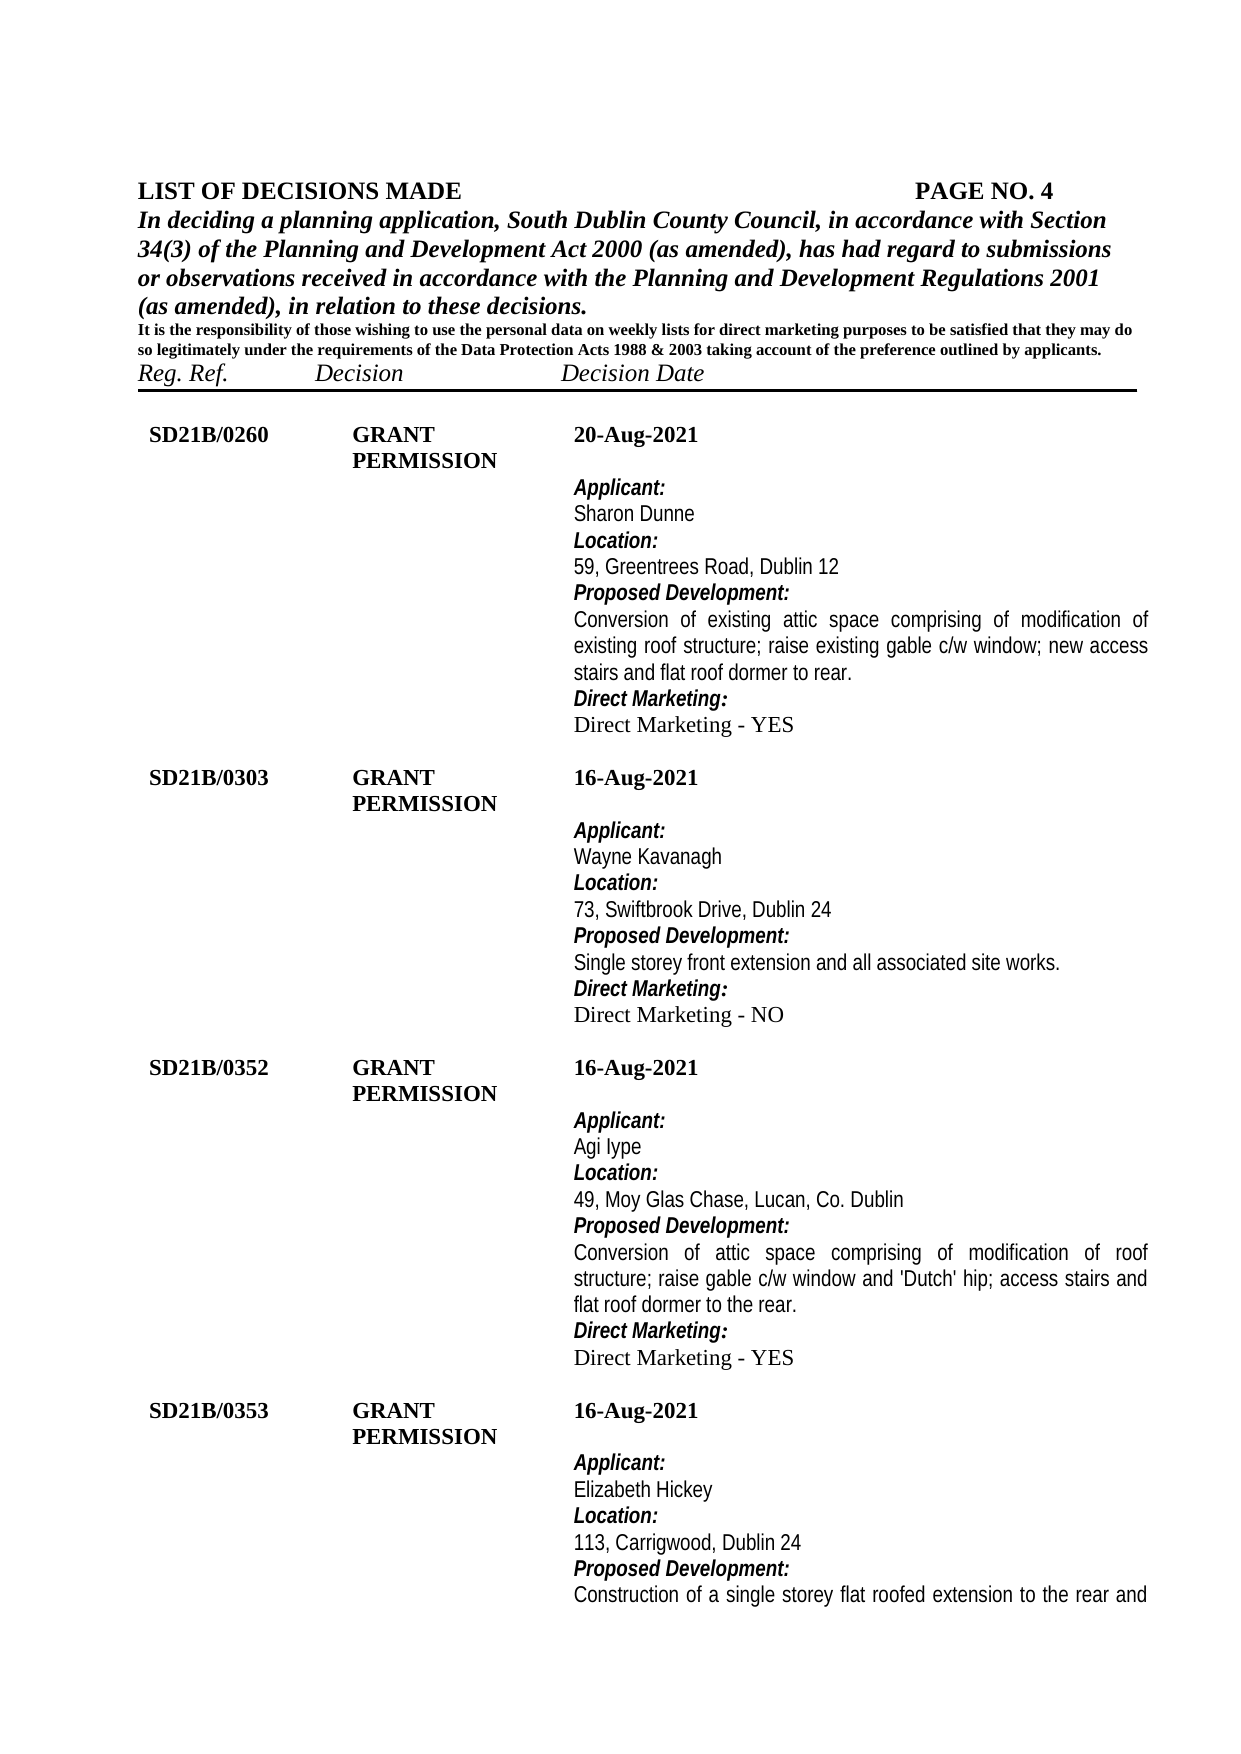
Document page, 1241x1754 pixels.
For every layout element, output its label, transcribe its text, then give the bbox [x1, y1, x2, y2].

table_cell SD21B/0260 [138, 421, 341, 764]
table_cell SD21B/0353 [138, 1397, 341, 1607]
table_cell GRANT PERMISSION [341, 1054, 562, 1397]
table_cell SD21B/0303 [138, 764, 341, 1054]
table_cell GRANT PERMISSION [341, 421, 562, 764]
table_cell GRANT PERMISSION [341, 1397, 562, 1607]
table_cell 16-Aug-2021 Applicant: Wayne Kavanagh Location: 73, Swiftbrook Drive, Dublin 24 Proposed Development: Single storey front extension and all associated site works. Direct Marketing: Direct Marketing - NO [562, 764, 1160, 1054]
table_cell 20-Aug-2021 Applicant: Sharon Dunne Location: 59, Greentrees Road, Dublin 12 Proposed Development: Conversion of existing attic space comprising of modification of existing roof structure; raise existing gable c/w window; new access stairs and flat roof dormer to rear. Direct Marketing: Direct Marketing - YES [562, 421, 1160, 764]
table_cell 16-Aug-2021 Applicant: Agi Iype Location: 49, Moy Glas Chase, Lucan, Co. Dublin Proposed Development: Conversion of attic space comprising of modification of roof structure; raise gable c/w window and 'Dutch' hip; access stairs and flat roof dormer to the rear. Direct Marketing: Direct Marketing - YES [562, 1054, 1160, 1397]
table_cell GRANT PERMISSION [341, 764, 562, 1054]
table_cell SD21B/0352 [138, 1054, 341, 1397]
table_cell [562, 1397, 1160, 1607]
